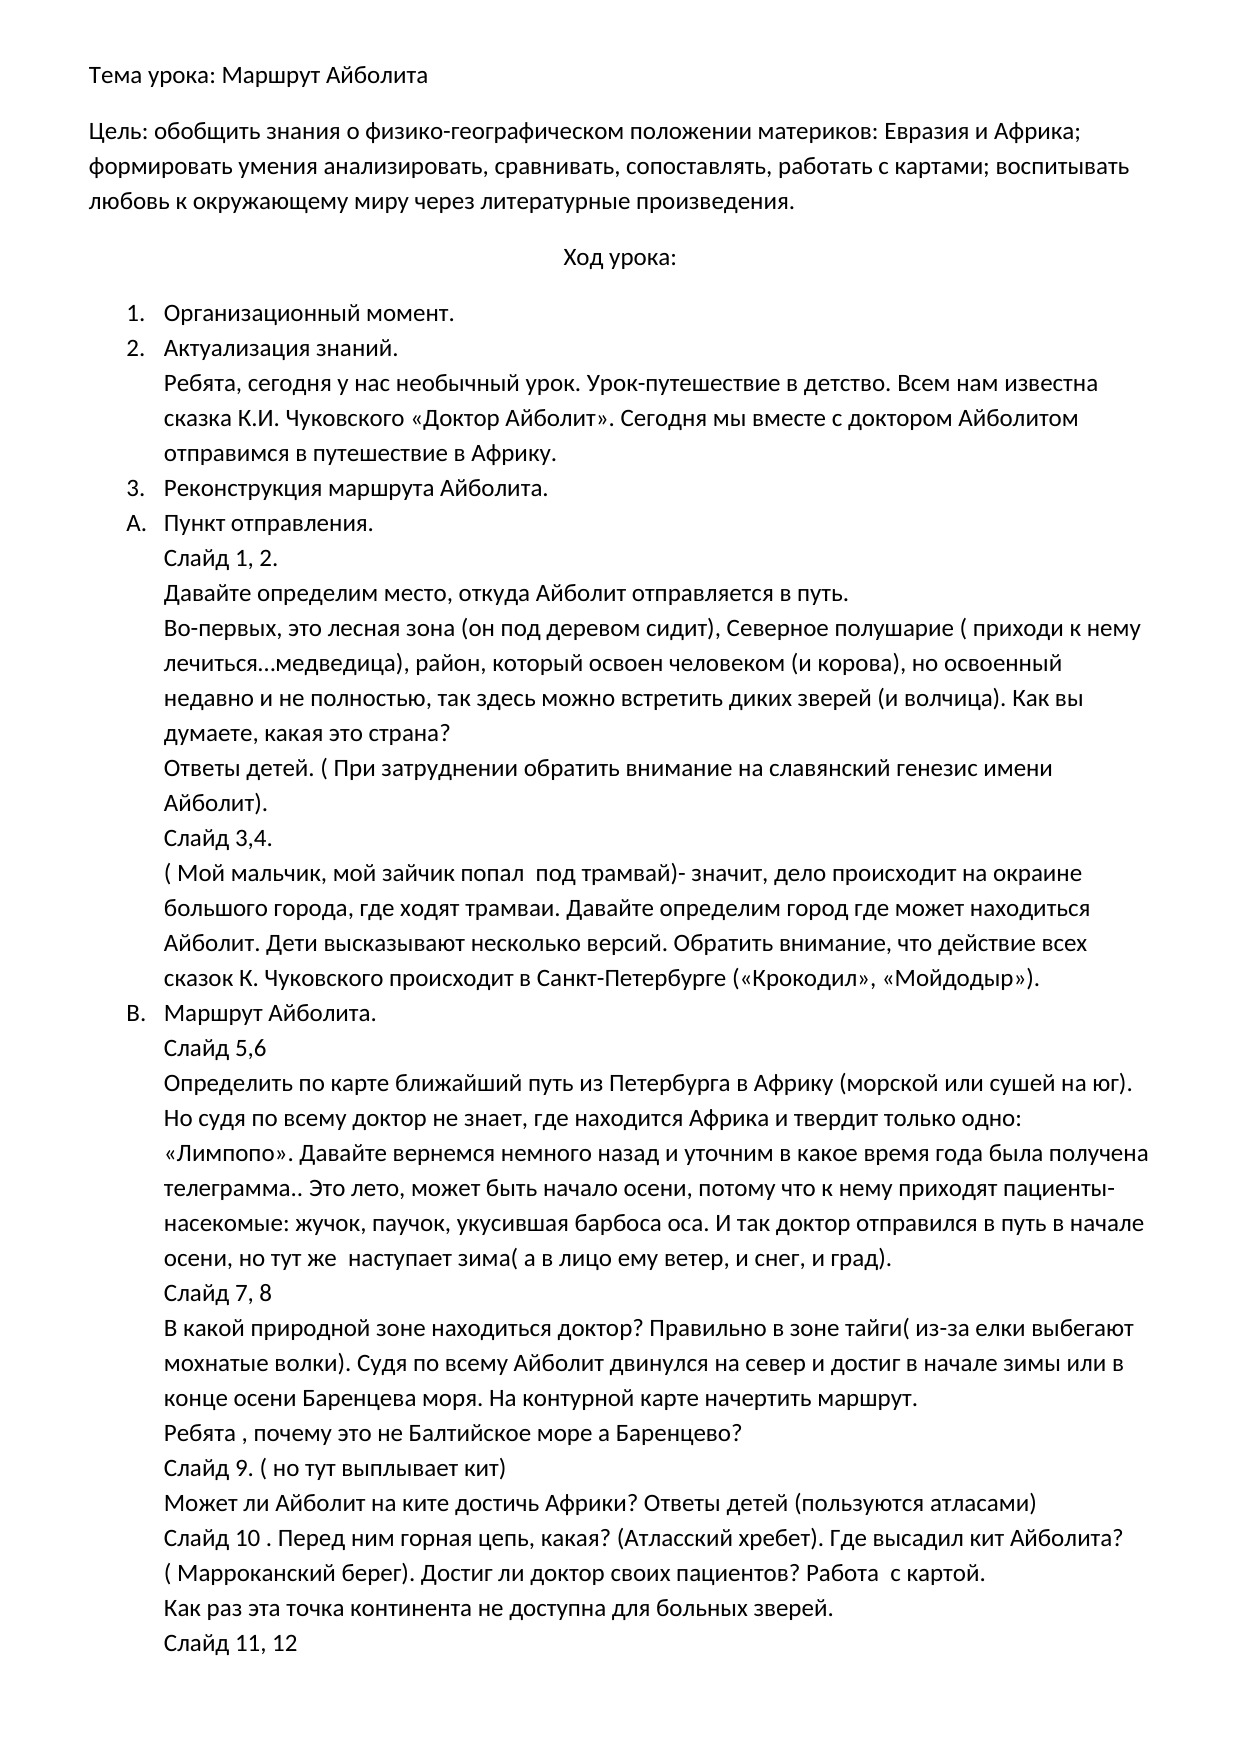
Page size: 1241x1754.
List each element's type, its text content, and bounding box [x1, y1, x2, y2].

list Слайд 11, 12 [164, 1627, 1152, 1657]
list Как раз эта точка континента не доступна для больных зверей. [164, 1592, 1152, 1622]
list В какой природной зоне находиться доктор? Правильно в зоне тайги( из-за елки выбегают мохнатые волки). Судя по всему Айболит двинулся на север и достиг в начале зимы или в конце осени Баренцева моря. На контурной карте начертить маршрут. [164, 1312, 1152, 1412]
text Ход урока: [89, 241, 1152, 271]
list Ответы детей. ( При затруднении обратить внимание на славянский генезис имени Айболит). [164, 752, 1152, 817]
list Слайд 10 . Перед ним горная цепь, какая? (Атласский хребет). Где высадил кит Айболита? [164, 1522, 1152, 1552]
list ( Марроканский берег). Достиг ли доктор своих пациентов? Работа с картой. [164, 1557, 1152, 1587]
text Цель: обобщить знания о физико-географическом положении материков: Евразия и Африка; формировать умения анализировать, сравнивать, сопоставлять, работать с картами; воспитывать любовь к окружающему миру через литературные произведения. [89, 115, 1152, 216]
list Во-первых, это лесная зона (он под деревом сидит), Северное полушарие ( приходи к нему лечиться…медведица), район, который освоен человеком (и корова), но освоенный недавно и не полностью, так здесь можно встретить диких зверей (и волчица). Как вы думаете, какая это страна? [164, 612, 1152, 747]
list Определить по карте ближайший путь из Петербурга в Африку (морской или сушей на юг). [164, 1067, 1152, 1097]
list ( Мой мальчик, мой зайчик попал под трамвай)- значит, дело происходит на окраине большого города, где ходят трамваи. Давайте определим город где может находиться Айболит. Дети высказывают несколько версий. Обратить внимание, что действие всех сказок К. Чуковского происходит в Санкт-Петербурге («Крокодил», «Мойдодыр»). [164, 857, 1152, 992]
list Может ли Айболит на ките достичь Африки? Ответы детей (пользуются атласами) [164, 1487, 1152, 1517]
list Актуализация знаний. [126, 332, 1152, 362]
list Слайд 9. ( но тут выплывает кит) [164, 1452, 1152, 1482]
list Слайд 1, 2. [164, 542, 1152, 572]
list Организационный момент. [126, 297, 1152, 327]
list Маршрут Айболита. [126, 997, 1152, 1027]
list Пункт отправления. [126, 507, 1152, 537]
list Слайд 5,6 [164, 1032, 1152, 1062]
list Ребята, сегодня у нас необычный урок. Урок-путешествие в детство. Всем нам известна сказка К.И. Чуковского «Доктор Айболит». Сегодня мы вместе с доктором Айболитом отправимся в путешествие в Африку. [164, 367, 1152, 467]
text Тема урока: Маршрут Айболита [89, 59, 1152, 90]
list Слайд 3,4. [164, 822, 1152, 852]
list Но судя по всему доктор не знает, где находится Африка и твердит только одно: «Лимпопо». Давайте вернемся немного назад и уточним в какое время года была получена телеграмма.. Это лето, может быть начало осени, потому что к нему приходят пациенты- насекомые: жучок, паучок, укусившая барбоса оса. И так доктор отправился в путь в начале осени, но тут же наступает зима( а в лицо ему ветер, и снег, и град). [164, 1102, 1152, 1272]
list Реконструкция маршрута Айболита. [126, 472, 1152, 502]
list Ребята , почему это не Балтийское море а Баренцево? [164, 1417, 1152, 1447]
list Слайд 7, 8 [164, 1277, 1152, 1307]
list Давайте определим место, откуда Айболит отправляется в путь. [164, 577, 1152, 607]
